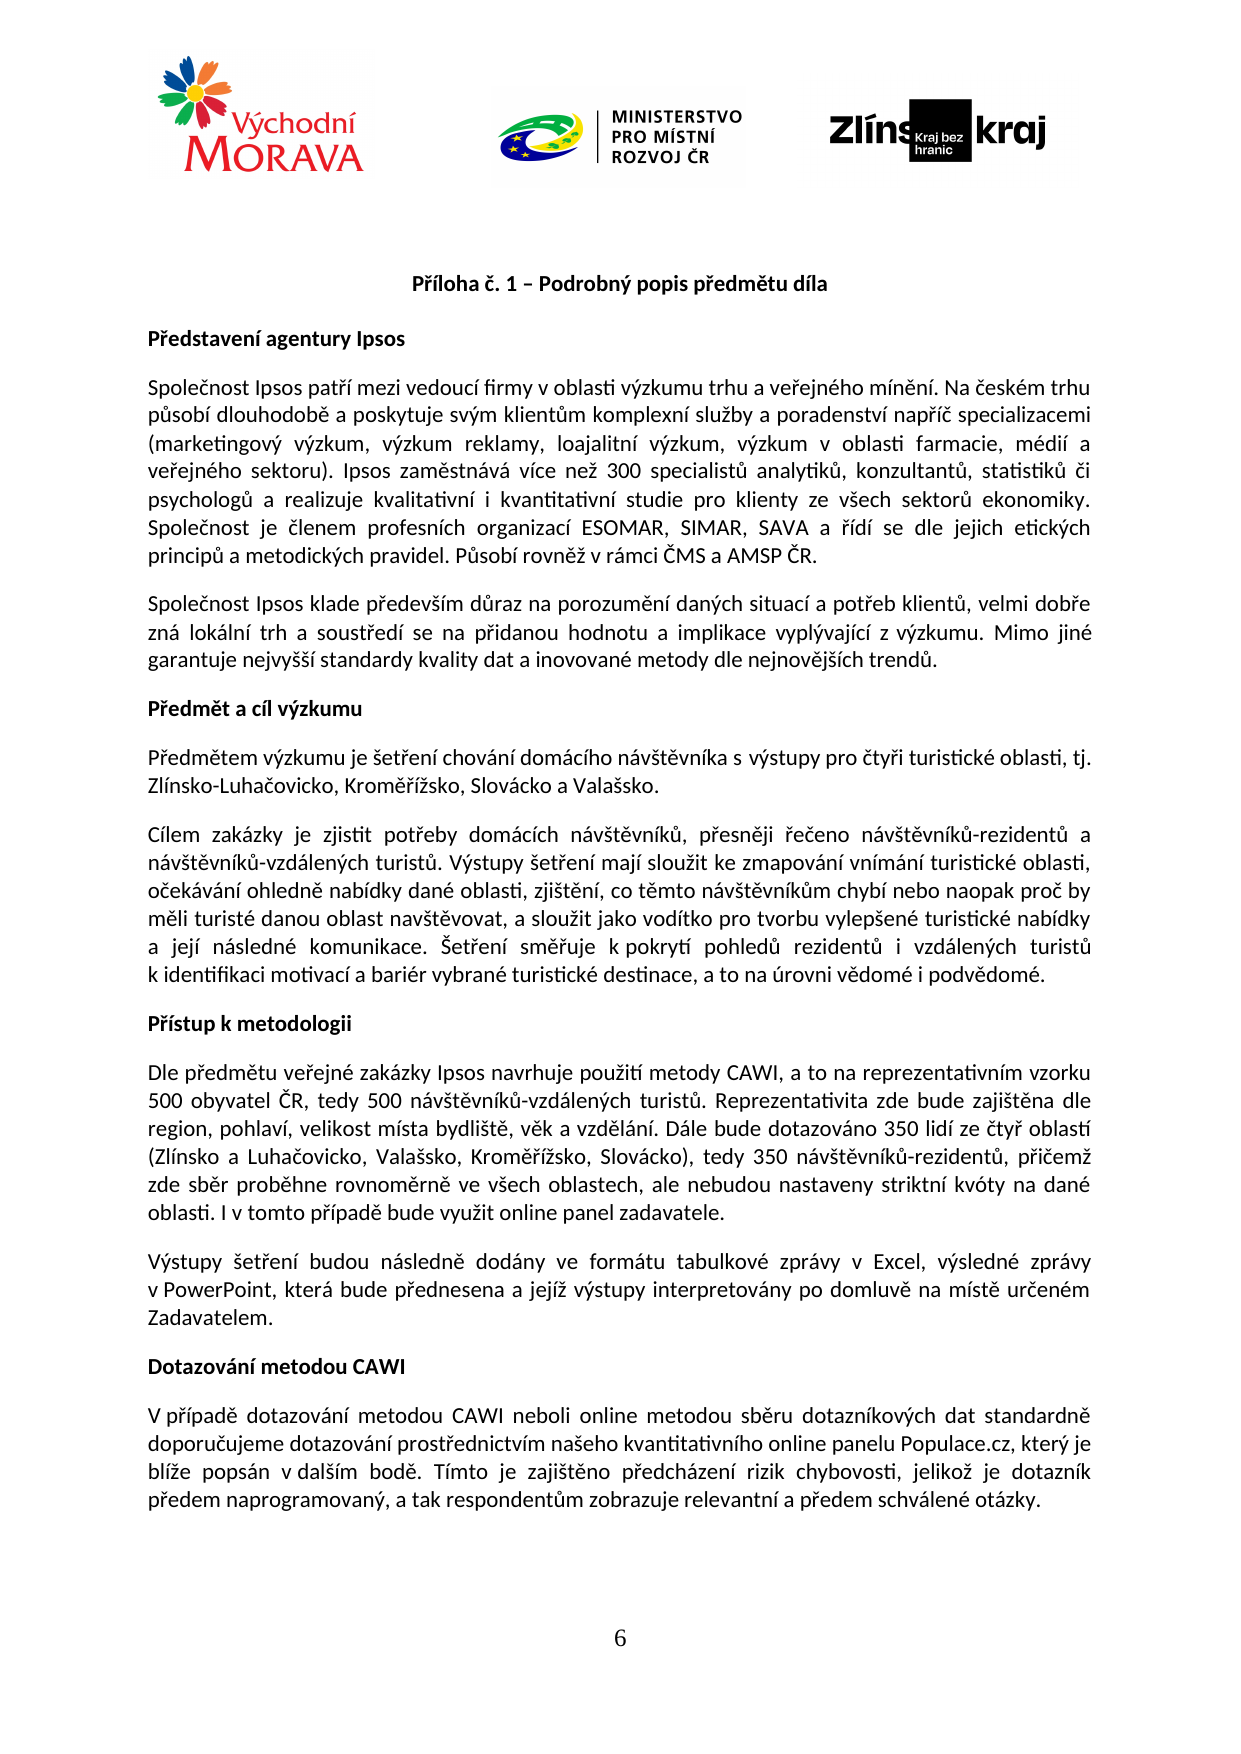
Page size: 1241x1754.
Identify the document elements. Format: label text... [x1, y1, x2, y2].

text Představení agentury Ipsos [148, 324, 1093, 352]
picture [491, 86, 747, 188]
text Výstupy šetření budou následně dodány ve formátu tabulkové zprávy v Excel, výsledné zprávy v PowerPoint, která bude přednesena a jejíž výstupy interpretovány po domluvě na místě určeném Zadavatelem. [148, 1247, 1093, 1331]
text Společnost Ipsos patří mezi vedoucí firmy v oblasti výzkumu trhu a veřejného mínění. Na českém trhu působí dlouhodobě a poskytuje svým klientům komplexní služby a poradenství napříč specializacemi (marketingový výzkum, výzkum reklamy, loajalitní výzkum, výzkum v oblasti farmacie, médií a veřejného sektoru). Ipsos zaměstnává více než 300 specialistů analytiků, konzultantů, statistiků či psychologů a realizuje kvalitativní i kvantitativní studie pro klienty ze všech sektorů ekonomiky. Společnost je členem profesních organizací ESOMAR, SIMAR, SAVA a řídí se dle jejich etických principů a metodických pravidel. Působí rovněž v rámci ČMS a AMSP ČR. [148, 373, 1093, 569]
subtitle Příloha č. 1 – Podrobný popis předmětu díla [148, 269, 1093, 297]
text Předmět a cíl výzkumu [148, 694, 1093, 722]
picture [796, 73, 1079, 188]
text Dle předmětu veřejné zakázky Ipsos navrhuje použití metody CAWI, a to na reprezentativním vzorku 500 obyvatel ČR, tedy 500 návštěvníků-vzdálených turistů. Reprezentativita zde bude zajištěna dle region, pohlaví, velikost místa bydliště, věk a vzdělání. Dále bude dotazováno 350 lidí ze čtyř oblastí (Zlínsko a Luhačovicko, Valašsko, Kroměřížsko, Slovácko), tedy 350 návštěvníků-rezidentů, přičemž zde sběr proběhne rovnoměrně ve všech oblastech, ale nebudou nastaveny striktní kvóty na dané oblasti. I v tomto případě bude využit online panel zadavatele. [148, 1058, 1093, 1226]
text Přístup k metodologii [148, 1009, 1093, 1037]
text Cílem zakázky je zjistit potřeby domácích návštěvníků, přesněji řečeno návštěvníků-rezidentů a návštěvníků-vzdálených turistů. Výstupy šetření mají sloužit ke zmapování vnímání turistické oblasti, očekávání ohledně nabídky dané oblasti, zjištění, co těmto návštěvníkům chybí nebo naopak proč by měli turisté danou oblast navštěvovat, a sloužit jako vodítko pro tvorbu vylepšené turistické nabídky a její následné komunikace. Šetření směřuje k pokrytí pohledů rezidentů i vzdálených turistů k identifikaci motivací a bariér vybrané turistické destinace, a to na úrovni vědomé i podvědomé. [148, 820, 1093, 988]
picture [147, 49, 375, 179]
text Dotazování metodou CAWI [148, 1352, 1093, 1380]
text Společnost Ipsos klade především důraz na porozumění daných situací a potřeb klientů, velmi dobře zná lokální trh a soustředí se na přidanou hodnotu a implikace vyplývající z výzkumu. Mimo jiné garantuje nejvyšší standardy kvality dat a inovované metody dle nejnovějších trendů. [148, 589, 1093, 674]
text Předmětem výzkumu je šetření chování domácího návštěvníka s výstupy pro čtyři turistické oblasti, tj. Zlínsko-Luhačovicko, Kroměřížsko, Slovácko a Valašsko. [148, 743, 1093, 799]
text V případě dotazování metodou CAWI neboli online metodou sběru dotazníkových dat standardně doporučujeme dotazování prostřednictvím našeho kvantitativního online panelu Populace.cz, který je blíže popsán v dalším bodě. Tímto je zajištěno předcházení rizik chybovosti, jelikož je dotazník předem naprogramovaný, a tak respondentům zobrazuje relevantní a předem schválené otázky. [148, 1401, 1093, 1513]
